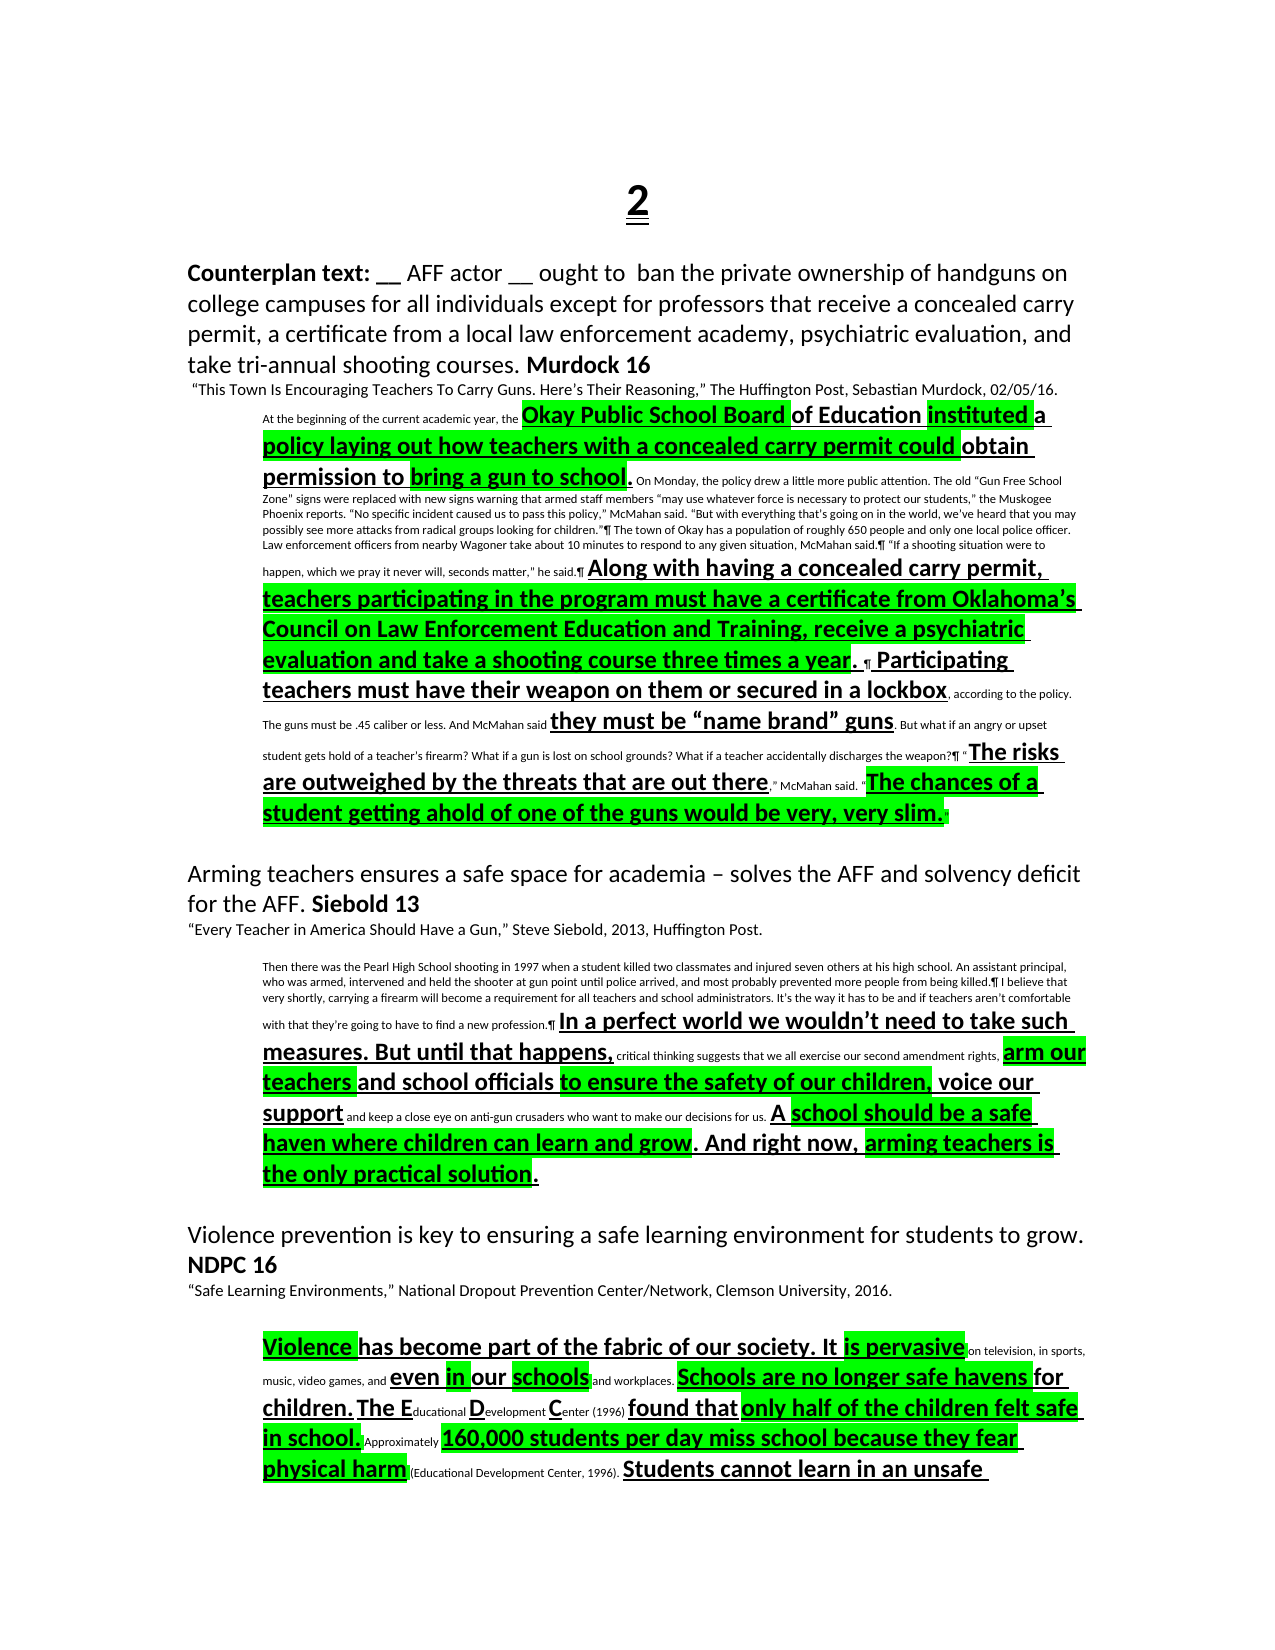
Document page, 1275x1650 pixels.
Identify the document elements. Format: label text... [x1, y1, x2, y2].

text Arming teachers ensures a safe space for academia – solves the AFF and solvency deficit for the AFF. Siebold 13 [187, 858, 1087, 919]
text Then there was the Pearl High School shooting in 1997 when a student killed two classmates and injured seven others at his high school. An assistant principal, who was armed, intervened and held the shooter at gun point until police arrived, and most probably prevented more people from being killed.¶ I believe that very shortly, carrying a firearm will become a requirement for all teachers and school administrators. It’s the way it has to be and if teachers aren’t comfortable with that they’re going to have to find a new profession.¶ In a perfect world we wouldn’t need to take such measures. But until that happens, critical thinking suggests that we all exercise our second amendment rights, arm our teachers and school officials to ensure the safety of our children, voice our support and keep a close eye on anti-gun crusaders who want to make our decisions for us. A school should be a safe haven where children can learn and grow. And right now, arming teachers is the only practical solution. [262, 959, 1087, 1188]
text “This Town Is Encouraging Teachers To Carry Guns. Here’s Their Reasoning,” The Huffington Post, Sebastian Murdock, 02/05/16. [187, 379, 1087, 400]
text Violence prevention is key to ensuring a safe learning environment for students to grow. NDPC 16 [187, 1219, 1087, 1280]
text At the beginning of the current academic year, the Okay Public School Board of Education instituted a policy laying out how teachers with a concealed carry permit could obtain permission to bring a gun to school. On Monday, the policy drew a little more public attention. The old “Gun Free School Zone” signs were replaced with new signs warning that armed staff members “may use whatever force is necessary to protect our students,” the Muskogee Phoenix reports. “No specific incident caused us to pass this policy,” McMahan said. “But with everything that’s going on in the world, we’ve heard that you may possibly see more attacks from radical groups looking for children.”¶ The town of Okay has a population of roughly 650 people and only one local police officer. Law enforcement officers from nearby Wagoner take about 10 minutes to respond to any given situation, McMahan said.¶ “If a shooting situation were to happen, which we pray it never will, seconds matter,” he said.¶ Along with having a concealed carry permit, teachers participating in the program must have a certificate from Oklahoma’s Council on Law Enforcement Education and Training, receive a psychiatric evaluation and take a shooting course three times a year. ¶ Participating teachers must have their weapon on them or secured in a lockbox, according to the policy. The guns must be .45 caliber or less. And McMahan said they must be “name brand” guns. But what if an angry or upset student gets hold of a teacher’s firearm? What if a gun is lost on school grounds? What if a teacher accidentally discharges the weapon?¶ “The risks are outweighed by the threats that are out there,” McMahan said. “The chances of a student getting ahold of one of the guns would be very, very slim.” [262, 400, 1087, 827]
text Counterplan text: __ AFF actor __ ought to ban the private ownership of handguns on college campuses for all individuals except for professors that receive a concealed carry permit, a certificate from a local law enforcement academy, psychiatric evaluation, and take tri-annual shooting courses. Murdock 16 [187, 257, 1087, 379]
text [262, 1331, 1087, 1483]
text “Every Teacher in America Should Have a Gun,” Steve Siebold, 2013, Huffington Post. [187, 919, 1087, 939]
text “Safe Learning Environments,” National Dropout Prevention Center/Network, Clemson University, 2016. [187, 1280, 1087, 1300]
subtitle 2 [187, 171, 1087, 227]
